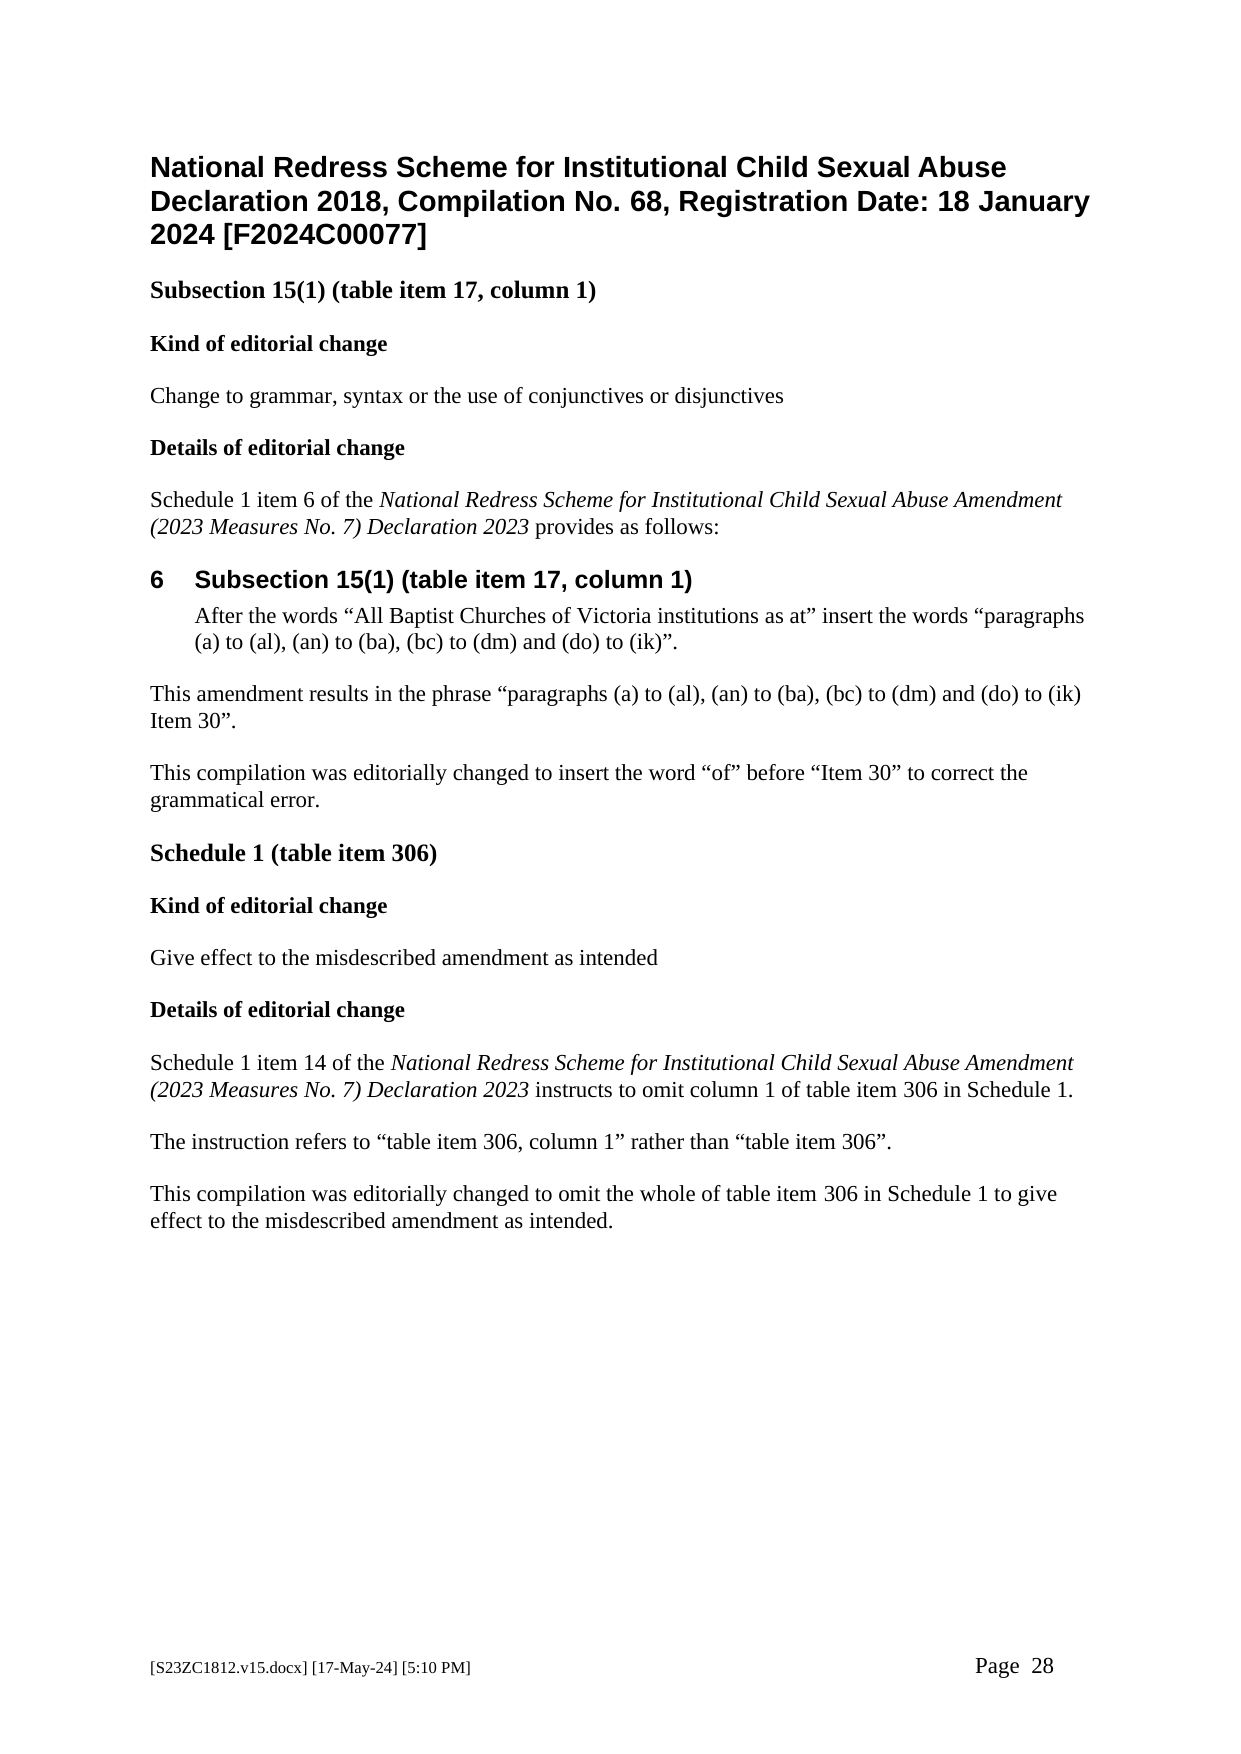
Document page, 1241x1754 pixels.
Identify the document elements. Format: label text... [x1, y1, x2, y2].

text The instruction refers to “table item 306, column 1” rather than “table item 306”. [150, 1127, 1090, 1154]
text This compilation was editorially changed to insert the word “of” before “Item 30” to correct the grammatical error. [150, 759, 1090, 813]
text National Redress Scheme for Institutional Child Sexual Abuse Declaration 2018, Compilation No. 68, Registration Date: 18 January 2024 [F2024C00077] [150, 150, 1090, 251]
text This compilation was editorially changed to omit the whole of table item 306 in Schedule 1 to give effect to the misdescribed amendment as intended. [150, 1179, 1090, 1233]
text Kind of editorial change [150, 892, 1090, 919]
text Details of editorial change [150, 433, 1090, 461]
text Details of editorial change [150, 996, 1090, 1023]
text Kind of editorial change [150, 329, 1090, 356]
text Give effect to the misdescribed amendment as intended [150, 944, 1090, 971]
text This amendment results in the phrase “paragraphs (a) to (al), (an) to (ba), (bc) to (dm) and (do) to (ik) Item 30”. [150, 679, 1090, 734]
text 6 Subsection 15(1) (table item 17, column 1) [150, 565, 1090, 593]
text Schedule 1 item 6 of the National Redress Scheme for Institutional Child Sexual Abuse Amendment (2023 Measures No. 7) Declaration 2023 provides as follows: [150, 486, 1090, 540]
text Subsection 15(1) (table item 17, column 1) [150, 276, 1090, 304]
text Schedule 1 (table item 306) [150, 838, 1090, 867]
text Schedule 1 item 14 of the National Redress Scheme for Institutional Child Sexual Abuse Amendment (2023 Measures No. 7) Declaration 2023 instructs to omit column 1 of table item 306 in Schedule 1. [150, 1048, 1090, 1102]
text After the words “All Baptist Churches of Victoria institutions as at” insert the words “paragraphs (a) to (al), (an) to (ba), (bc) to (dm) and (do) to (ik)”. [194, 602, 1090, 654]
text Change to grammar, syntax or the use of conjunctives or disjunctives [150, 381, 1090, 408]
